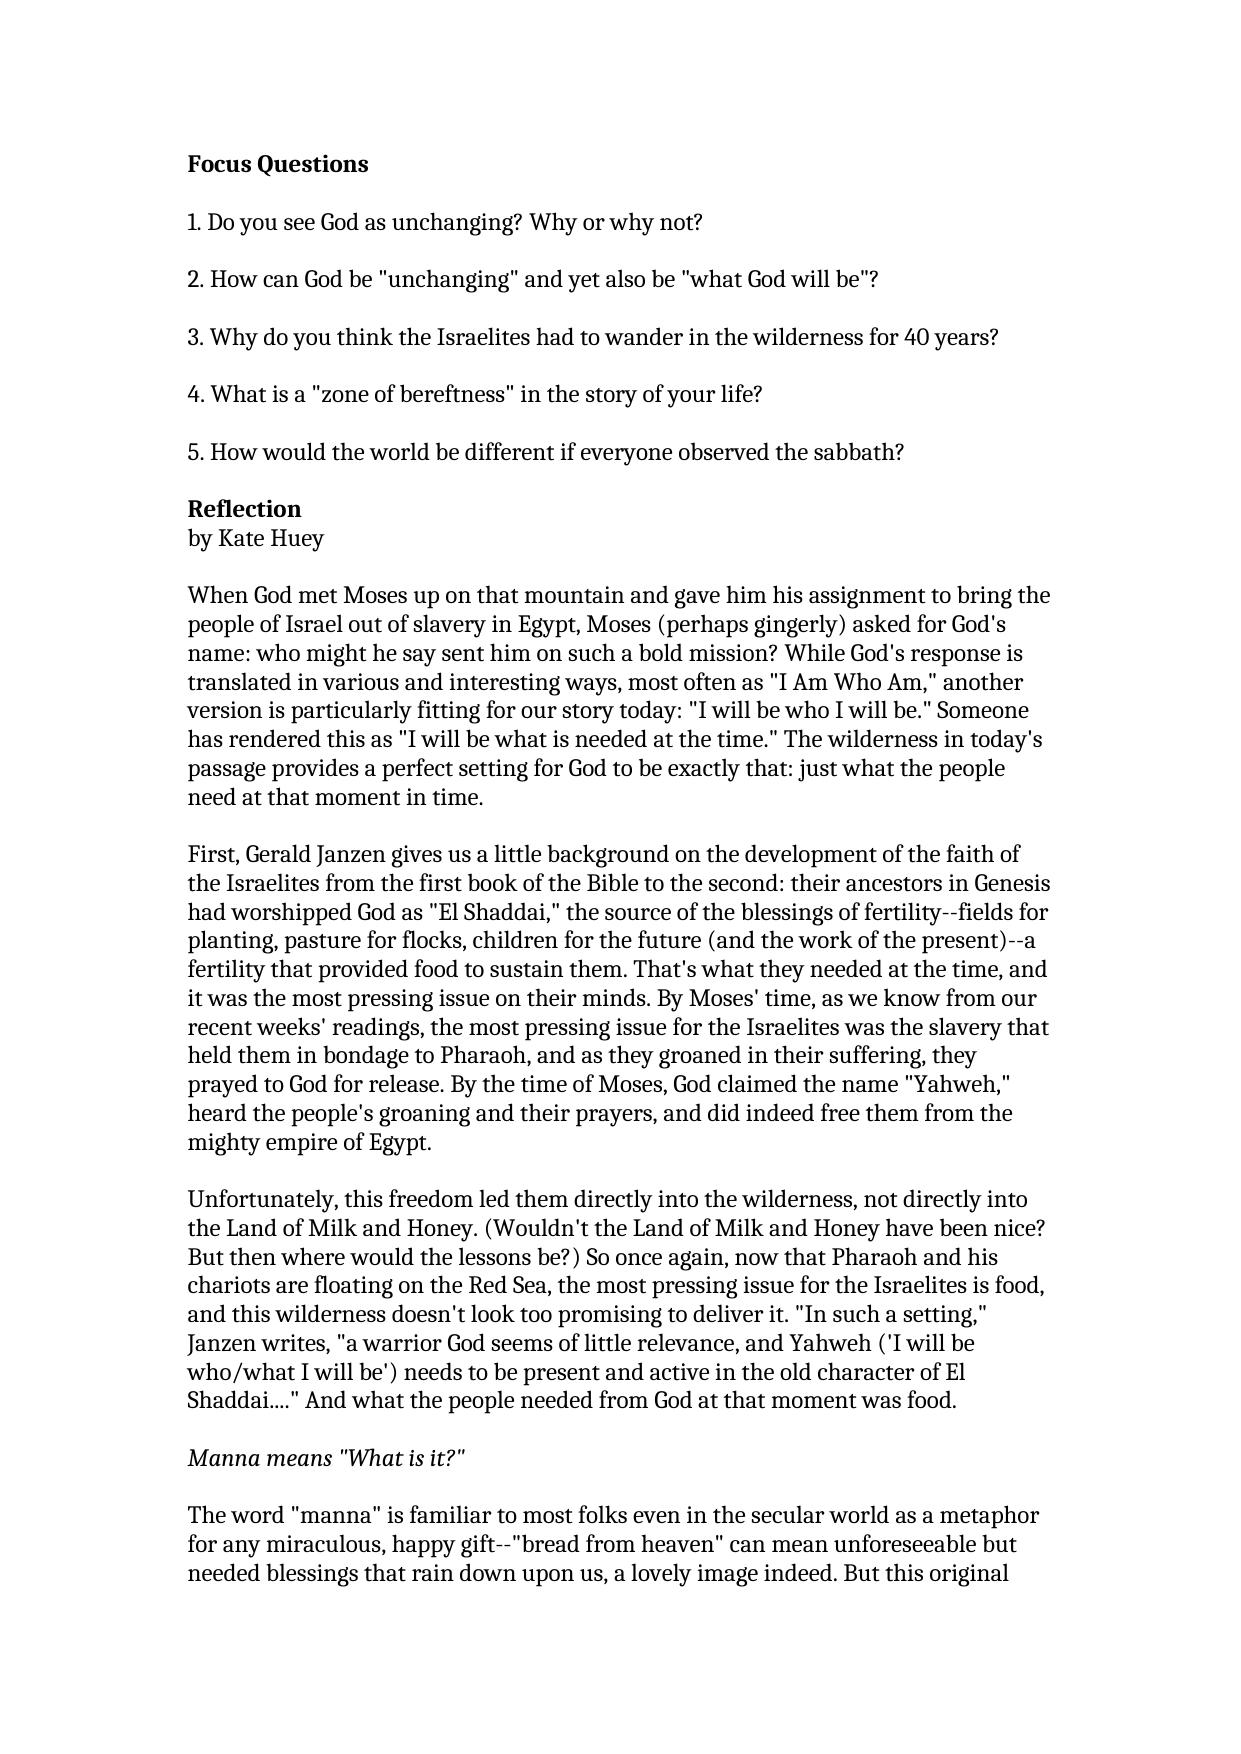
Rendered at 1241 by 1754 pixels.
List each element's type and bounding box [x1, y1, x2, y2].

text [187, 150, 1053, 1587]
